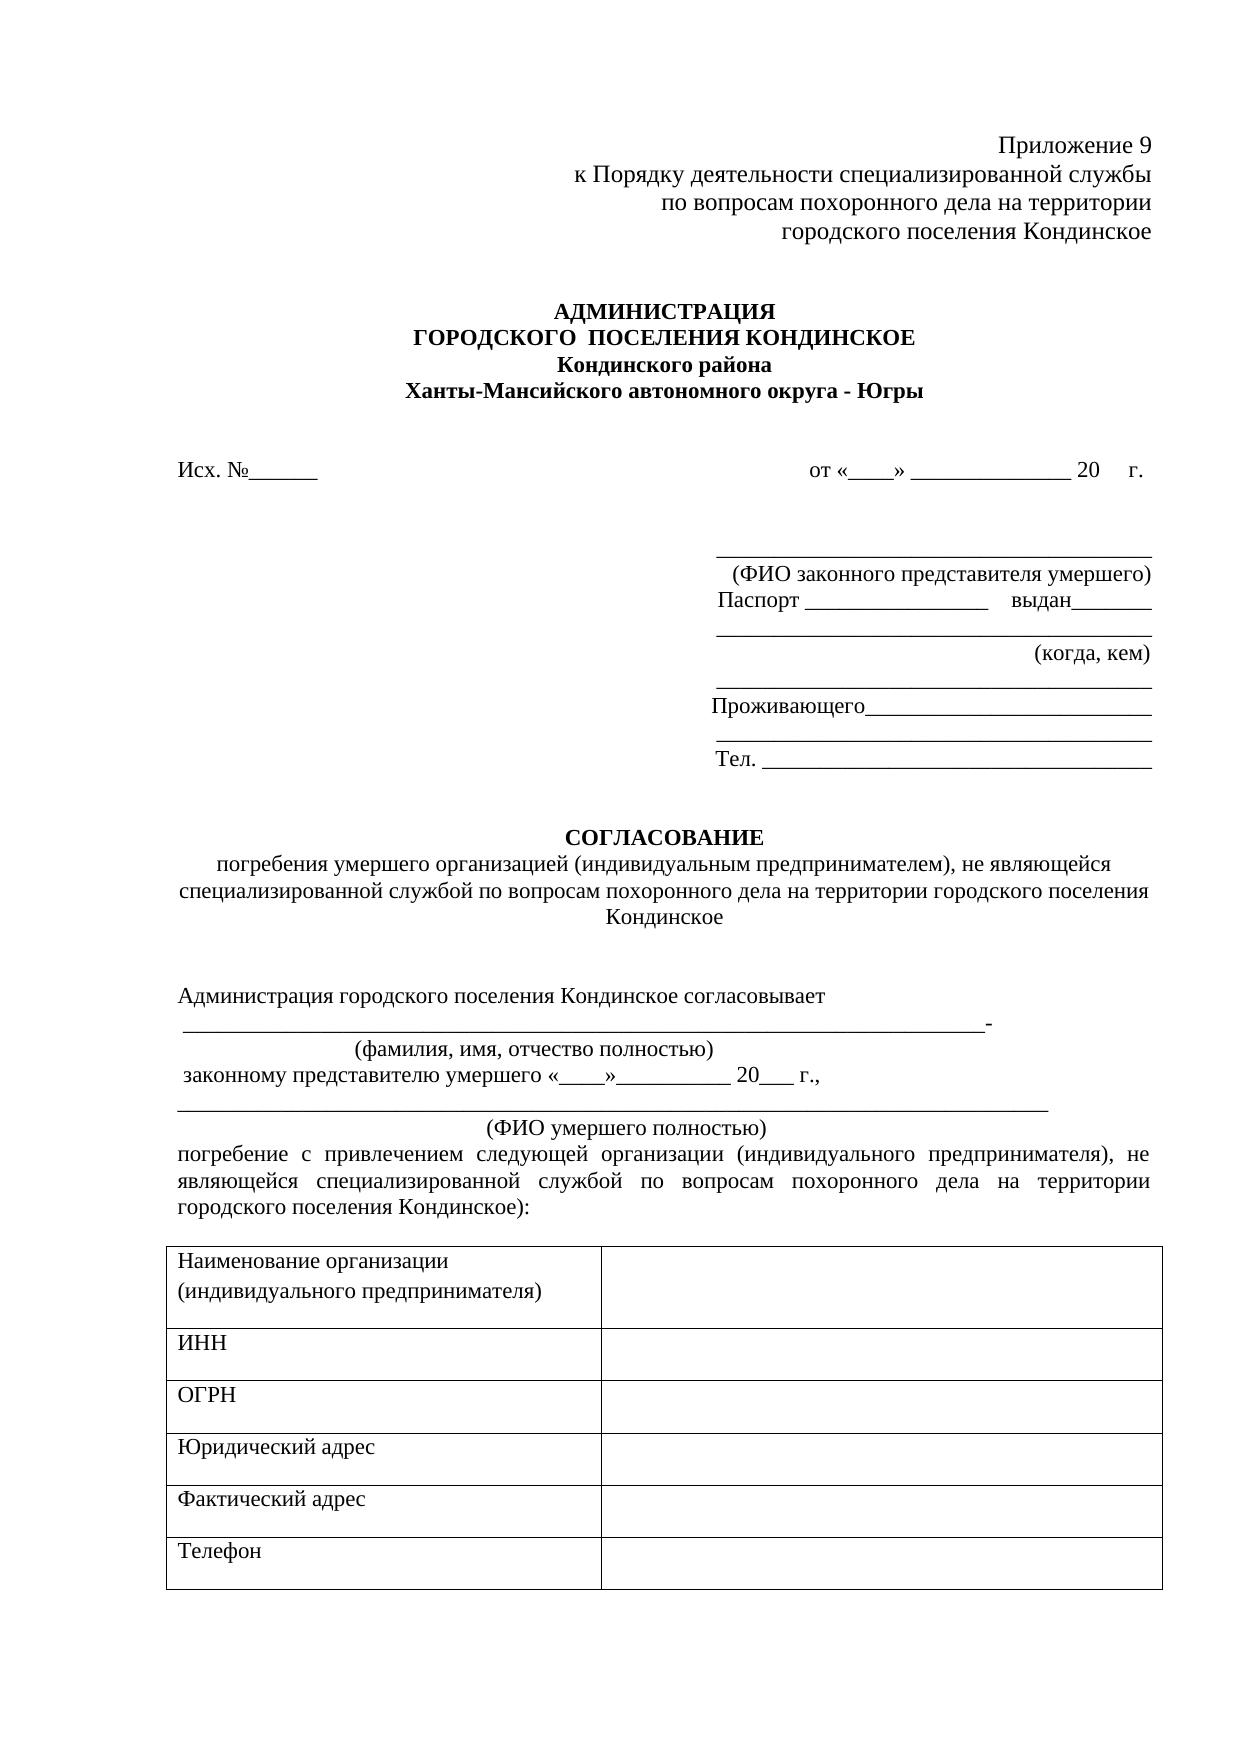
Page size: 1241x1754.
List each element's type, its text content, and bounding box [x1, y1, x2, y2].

table_cell ИНН [167, 1329, 601, 1380]
text городского поселения Кондинское [177, 216, 1152, 245]
text (ФИО законного представителя умершего) [177, 560, 1152, 586]
text по вопросам похоронного дела на территории [177, 187, 1152, 216]
text СОГЛАСОВАНИЕ [177, 824, 1152, 850]
table_cell Телефон [167, 1538, 601, 1589]
text Приложение 9 [177, 130, 1152, 159]
text ГОРОДСКОГО ПОСЕЛЕНИЯ КОНДИНСКОЕ [177, 324, 1152, 351]
table_cell Фактический адрес [167, 1486, 601, 1537]
table_cell Юридический адрес [167, 1434, 601, 1484]
table_header [602, 1247, 1162, 1328]
text ______________________________________ [177, 613, 1152, 639]
text Паспорт ________________ выдан_______ [177, 586, 1152, 613]
text Ханты-Мансийского автономного округа - Югры [177, 377, 1152, 403]
text Проживающего_________________________ [177, 692, 1152, 718]
text ______________________________________ [177, 534, 1152, 560]
table_cell [602, 1538, 1162, 1589]
text (ФИО умершего полностью) [177, 1114, 1152, 1141]
text (когда, кем) [177, 639, 1152, 666]
text Тел. __________________________________ [177, 744, 1152, 771]
table_cell ОГРН [167, 1381, 601, 1432]
text ______________________________________ [177, 666, 1152, 692]
text погребение с привлечением следующей организации (индивидуального предпринимателя), не являющейся специализированной службой по вопросам похоронного дела на территории городского поселения Кондинское): [177, 1141, 1152, 1219]
text законному представителю умершего «____»__________ 20___ г., [177, 1061, 1152, 1088]
text Исх. №______ от «____» ______________ 20 г. [177, 456, 1152, 483]
table_cell [602, 1434, 1162, 1484]
table_cell [602, 1486, 1162, 1537]
text ______________________________________ [177, 718, 1152, 744]
table_cell [602, 1381, 1162, 1432]
text Кондинского района [177, 351, 1152, 377]
text ____________________________________________________________________________ [177, 1088, 1152, 1114]
text (фамилия, имя, отчество полностью) [177, 1035, 1152, 1061]
table_cell [602, 1329, 1162, 1380]
table_header Наименование организации (индивидуального предпринимателя) [167, 1247, 601, 1328]
text АДМИНИСТРАЦИЯ [177, 298, 1152, 324]
text к Порядку деятельности специализированной службы [177, 159, 1152, 187]
text погребения умершего организацией (индивидуальным предпринимателем), не являющейся специализированной службой по вопросам похоронного дела на территории городского поселения Кондинское [177, 850, 1152, 929]
text ______________________________________________________________________- [177, 1009, 1152, 1035]
text Администрация городского поселения Кондинское согласовывает [177, 982, 1152, 1009]
